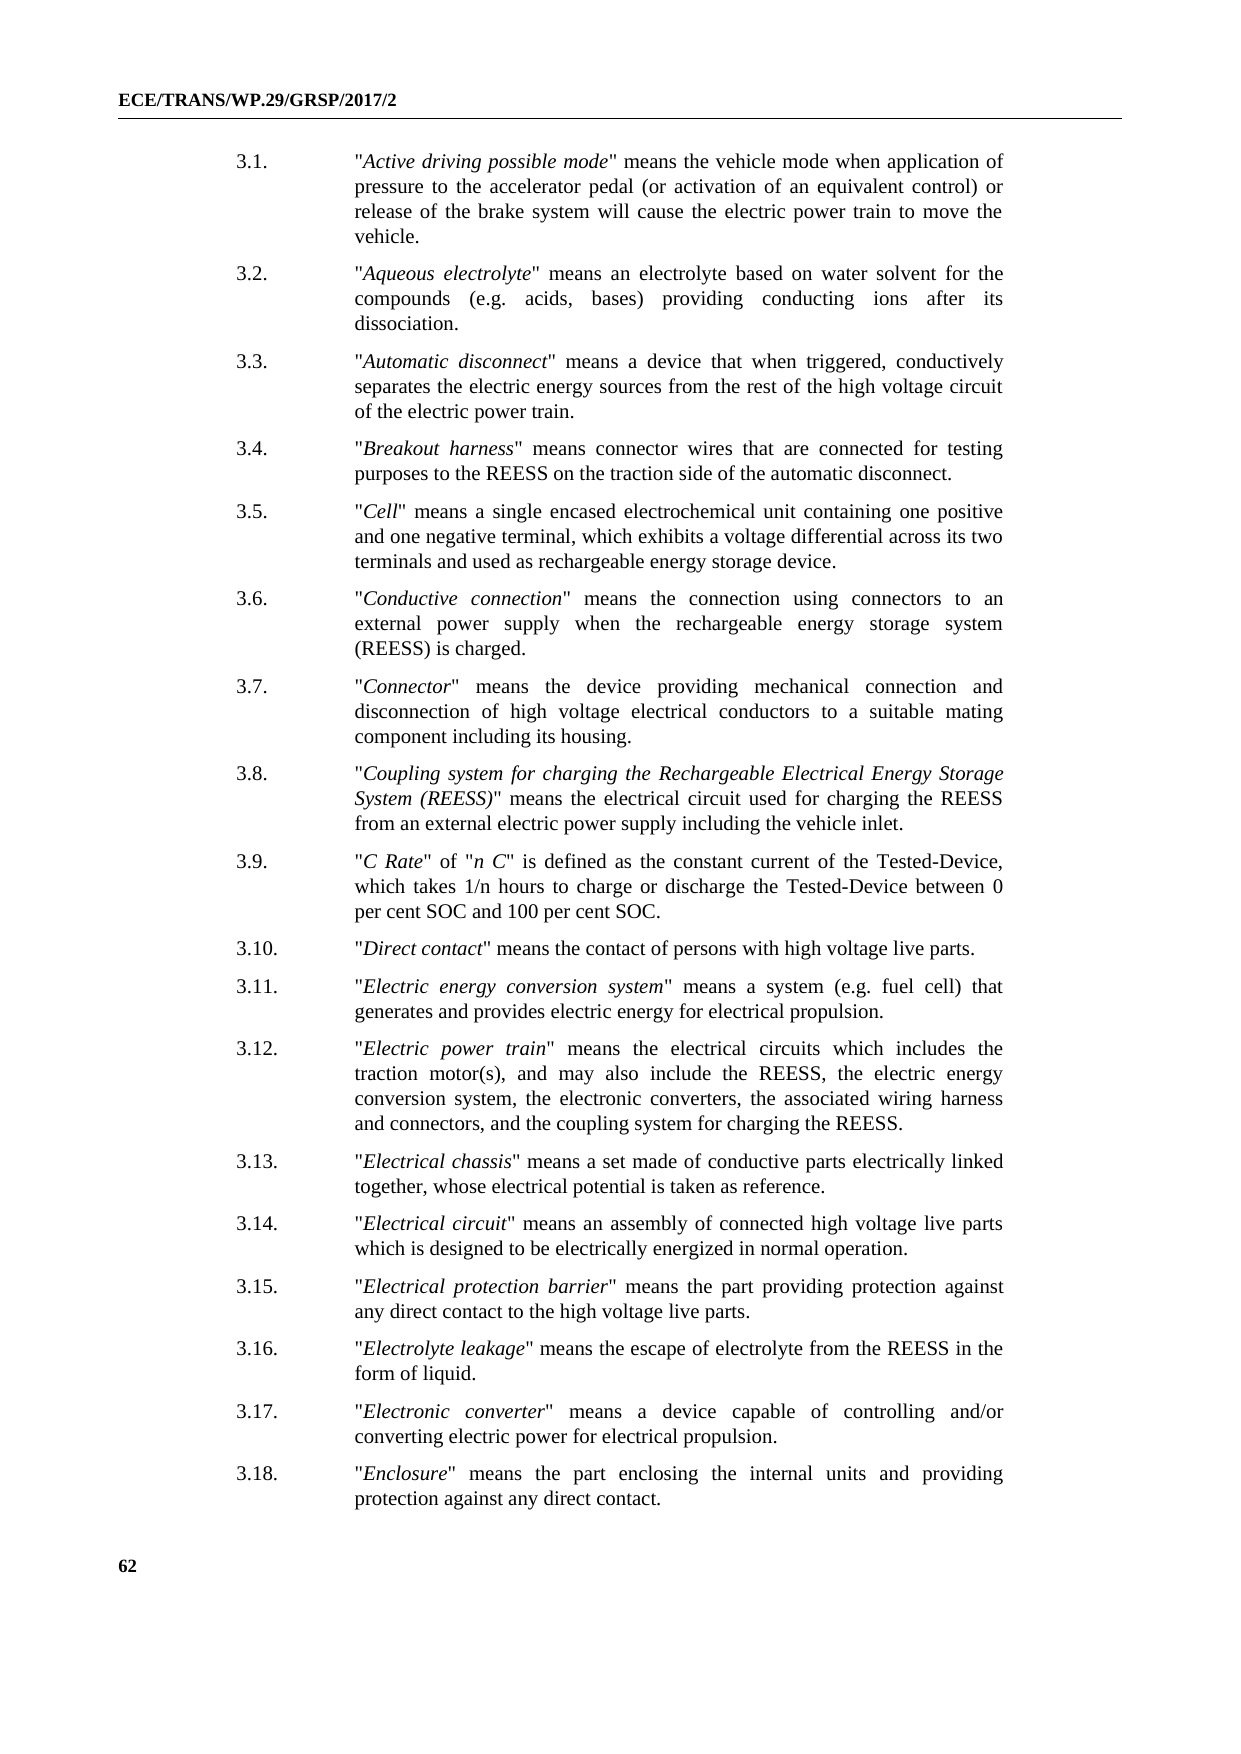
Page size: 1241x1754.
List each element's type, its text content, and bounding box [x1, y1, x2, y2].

text 3.3. "Automatic disconnect" means a device that when triggered, conductively separates the electric energy sources from the rest of the high voltage circuit of the electric power train. [236, 348, 1004, 423]
text 3.15. "Electrical protection barrier" means the part providing protection against any direct contact to the high voltage live parts. [236, 1273, 1004, 1323]
text 3.16. "Electrolyte leakage" means the escape of electrolyte from the REESS in the form of liquid. [236, 1335, 1004, 1385]
text 3.11. "Electric energy conversion system" means a system (e.g. fuel cell) that generates and provides electric energy for electrical propulsion. [236, 973, 1004, 1023]
text 3.8. "Coupling system for charging the Rechargeable Electrical Energy Storage System (REESS)" means the electrical circuit used for charging the REESS from an external electric power supply including the vehicle inlet. [236, 760, 1004, 835]
text 3.9. "C Rate" of "n C" is defined as the constant current of the Tested-Device, which takes 1/n hours to charge or discharge the Tested-Device between 0 per cent SOC and 100 per cent SOC. [236, 848, 1004, 923]
text 3.7. "Connector" means the device providing mechanical connection and disconnection of high voltage electrical conductors to a suitable mating component including its housing. [236, 673, 1004, 748]
text 3.13. "Electrical chassis" means a set made of conductive parts electrically linked together, whose electrical potential is taken as reference. [236, 1148, 1004, 1198]
text 3.2. "Aqueous electrolyte" means an electrolyte based on water solvent for the compounds (e.g. acids, bases) providing conducting ions after its dissociation. [236, 260, 1004, 335]
text 3.17. "Electronic converter" means a device capable of controlling and/or converting electric power for electrical propulsion. [236, 1398, 1004, 1448]
text 3.4. "Breakout harness" means connector wires that are connected for testing purposes to the REESS on the traction side of the automatic disconnect. [236, 435, 1004, 485]
text 3.5. "Cell" means a single encased electrochemical unit containing one positive and one negative terminal, which exhibits a voltage differential across its two terminals and used as rechargeable energy storage device. [236, 498, 1004, 573]
text 3.6. "Conductive connection" means the connection using connectors to an external power supply when the rechargeable energy storage system (REESS) is charged. [236, 585, 1004, 660]
text 3.10. "Direct contact" means the contact of persons with high voltage live parts. [236, 935, 1004, 960]
text 3.12. "Electric power train" means the electrical circuits which includes the traction motor(s), and may also include the REESS, the electric energy conversion system, the electronic converters, the associated wiring harness and connectors, and the coupling system for charging the REESS. [236, 1035, 1004, 1135]
text 3.14. "Electrical circuit" means an assembly of connected high voltage live parts which is designed to be electrically energized in normal operation. [236, 1210, 1004, 1260]
text 3.1. "Active driving possible mode" means the vehicle mode when application of pressure to the accelerator pedal (or activation of an equivalent control) or release of the brake system will cause the electric power train to move the vehicle. [236, 148, 1004, 248]
text 3.18. "Enclosure" means the part enclosing the internal units and providing protection against any direct contact. [236, 1460, 1004, 1510]
